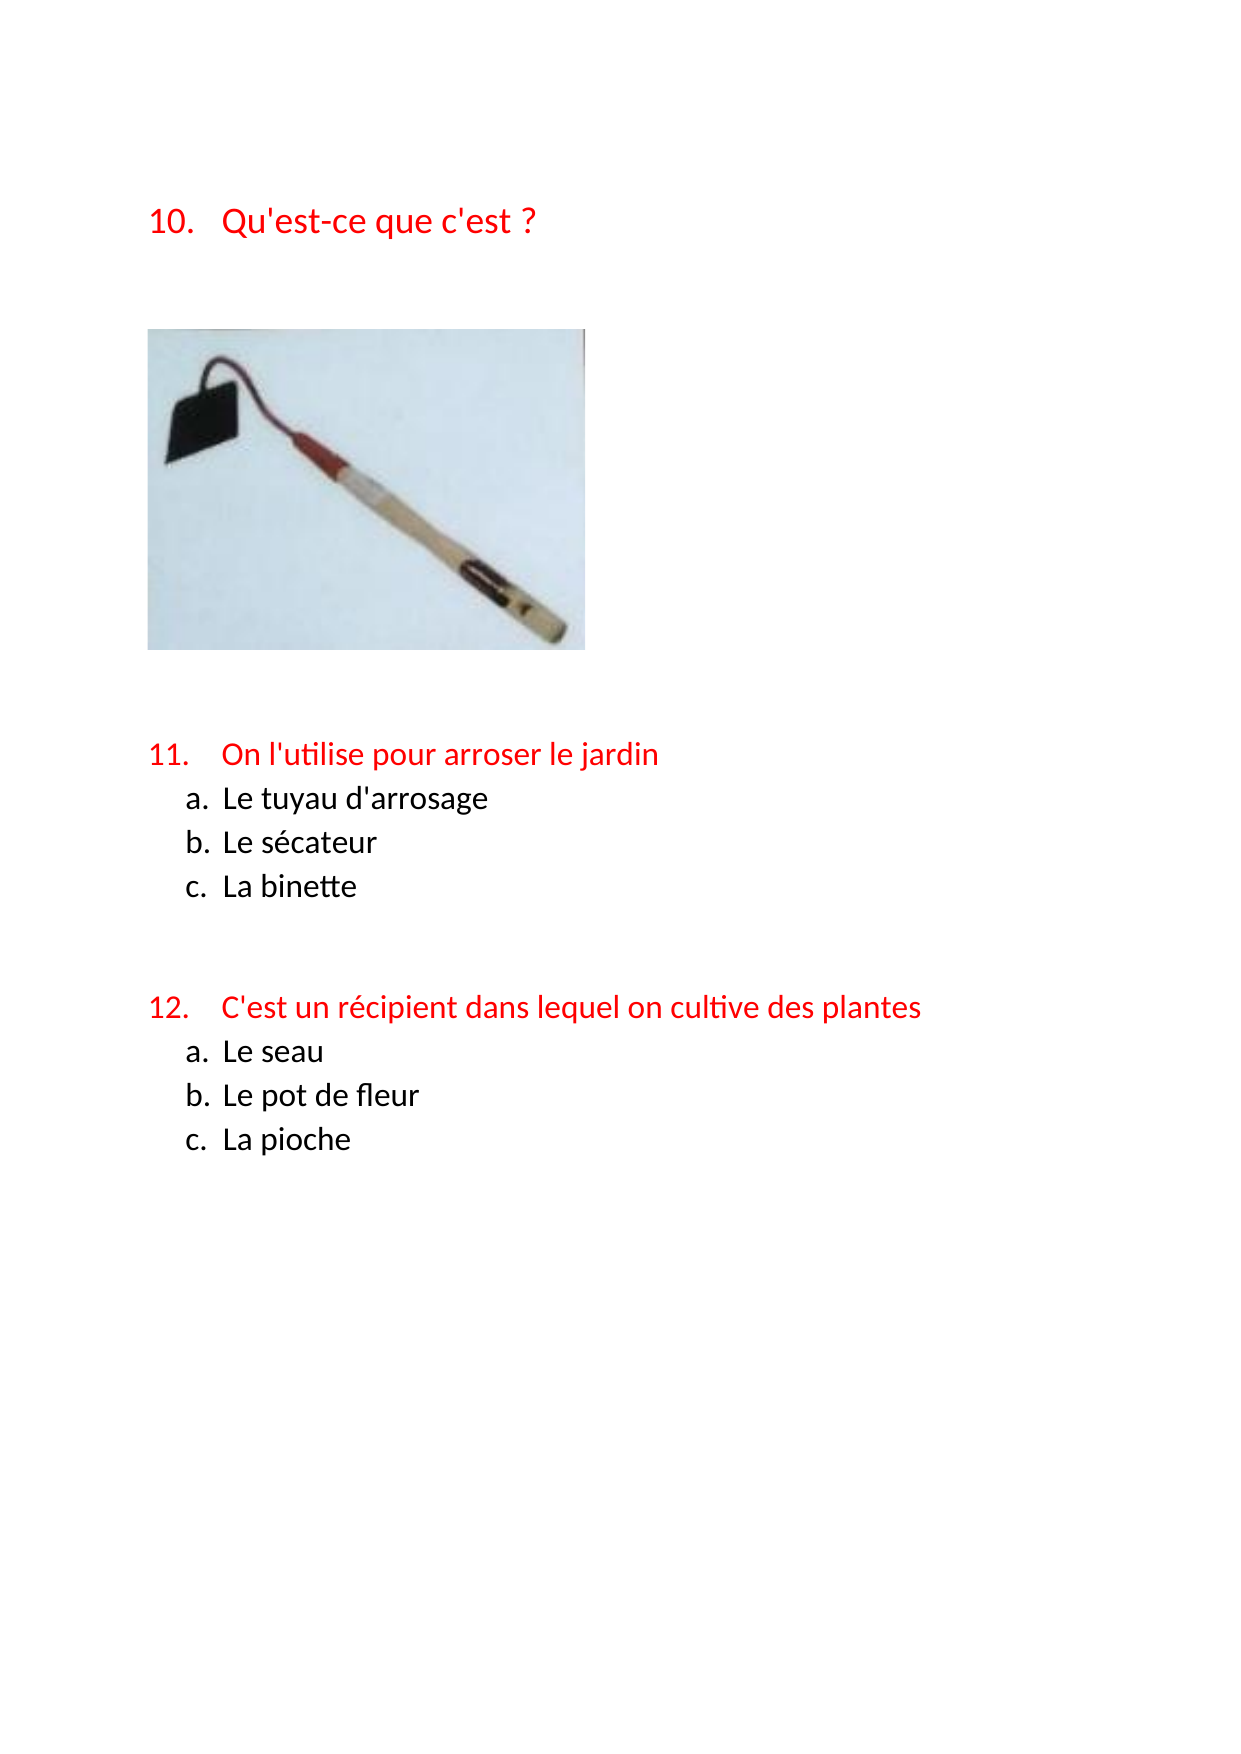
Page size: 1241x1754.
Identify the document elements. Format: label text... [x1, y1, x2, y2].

list C'est un récipient dans lequel on cultive des plantes [148, 987, 1093, 1027]
list Le tuyau d'arrosage [185, 777, 1093, 818]
list On l'utilise pour arroser le jardin [148, 733, 1093, 774]
list La binette [185, 865, 1093, 906]
list La pioche [185, 1118, 1093, 1159]
list Le sécateur [185, 821, 1093, 862]
list Le pot de fleur [185, 1074, 1093, 1115]
list Qu'est-ce que c'est ? [148, 197, 1093, 243]
list Le seau [185, 1031, 1093, 1071]
picture [147, 329, 586, 650]
